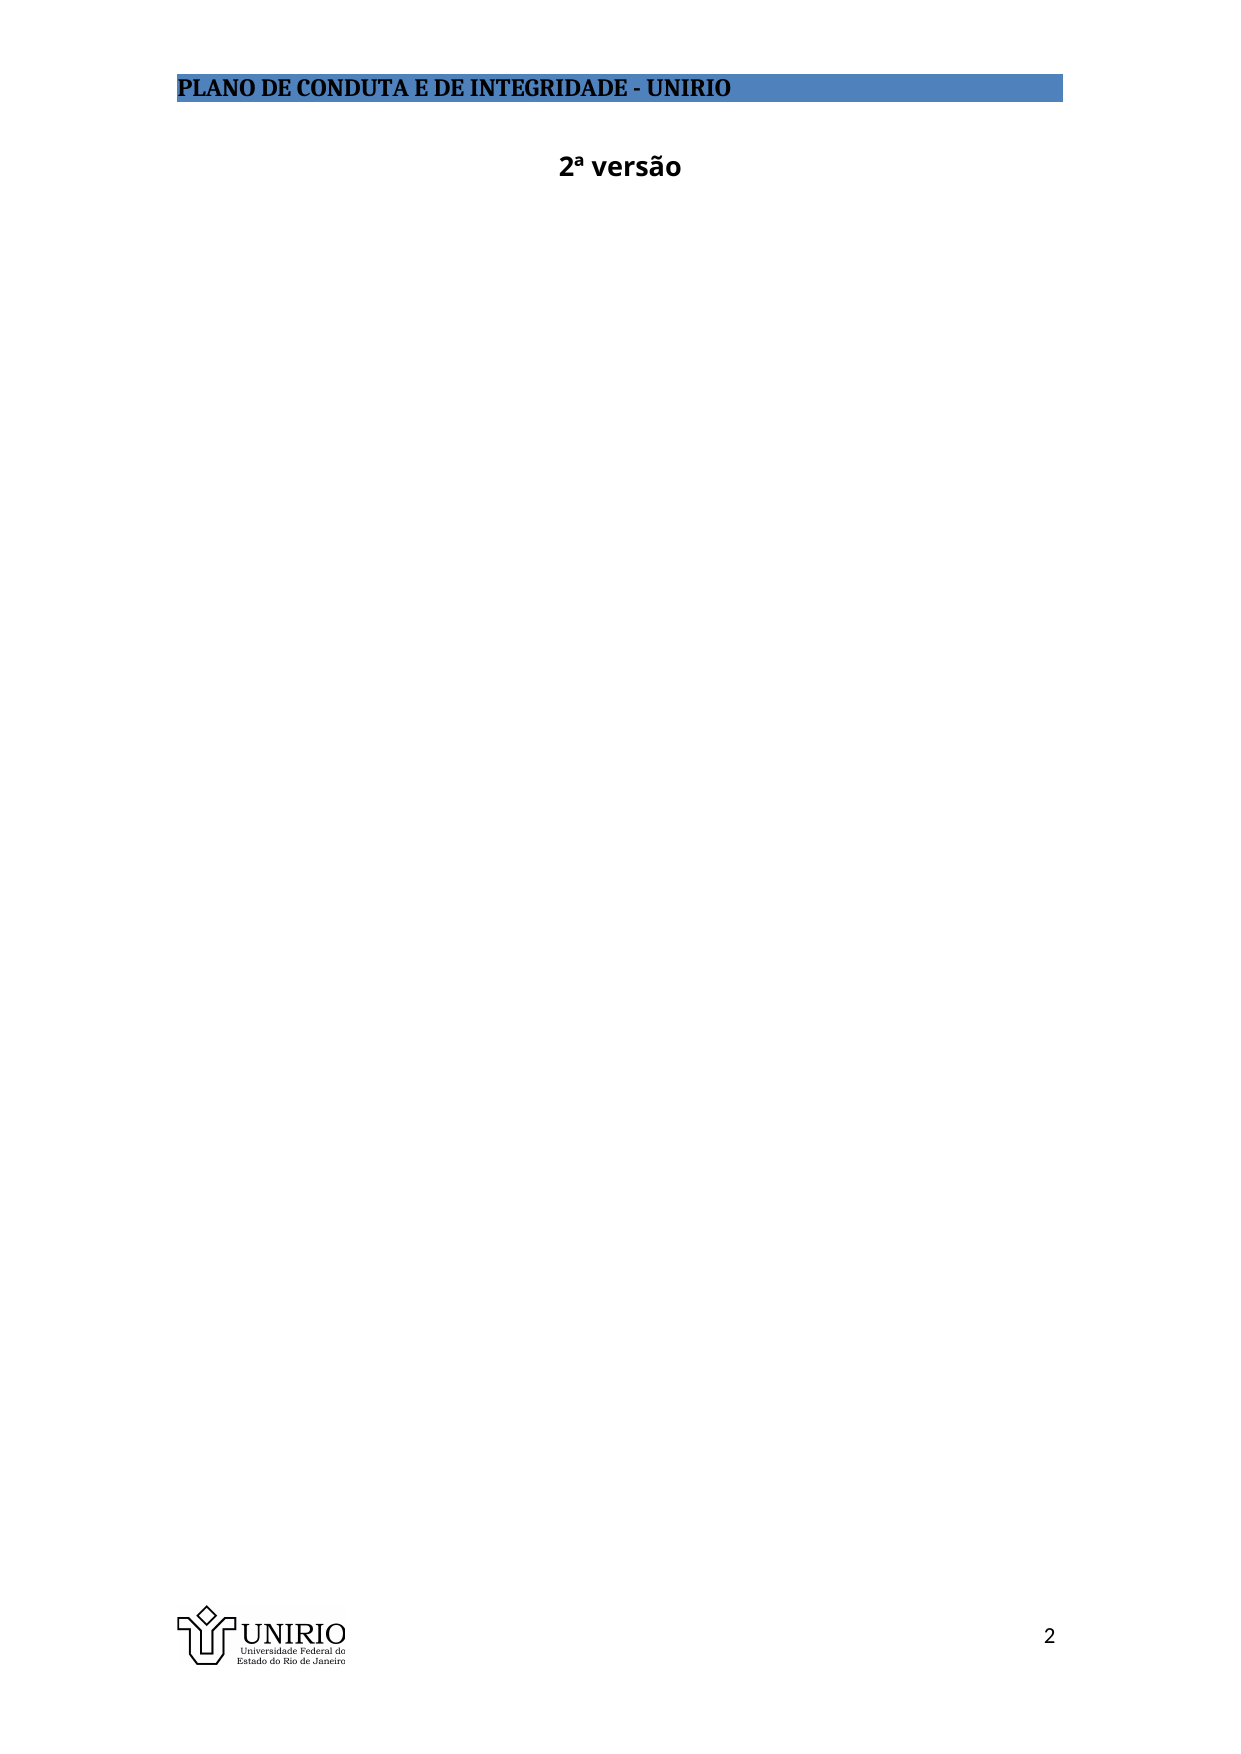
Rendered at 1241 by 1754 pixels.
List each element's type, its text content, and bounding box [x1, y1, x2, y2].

text 2ª versão [177, 148, 1063, 184]
picture [177, 1605, 345, 1665]
